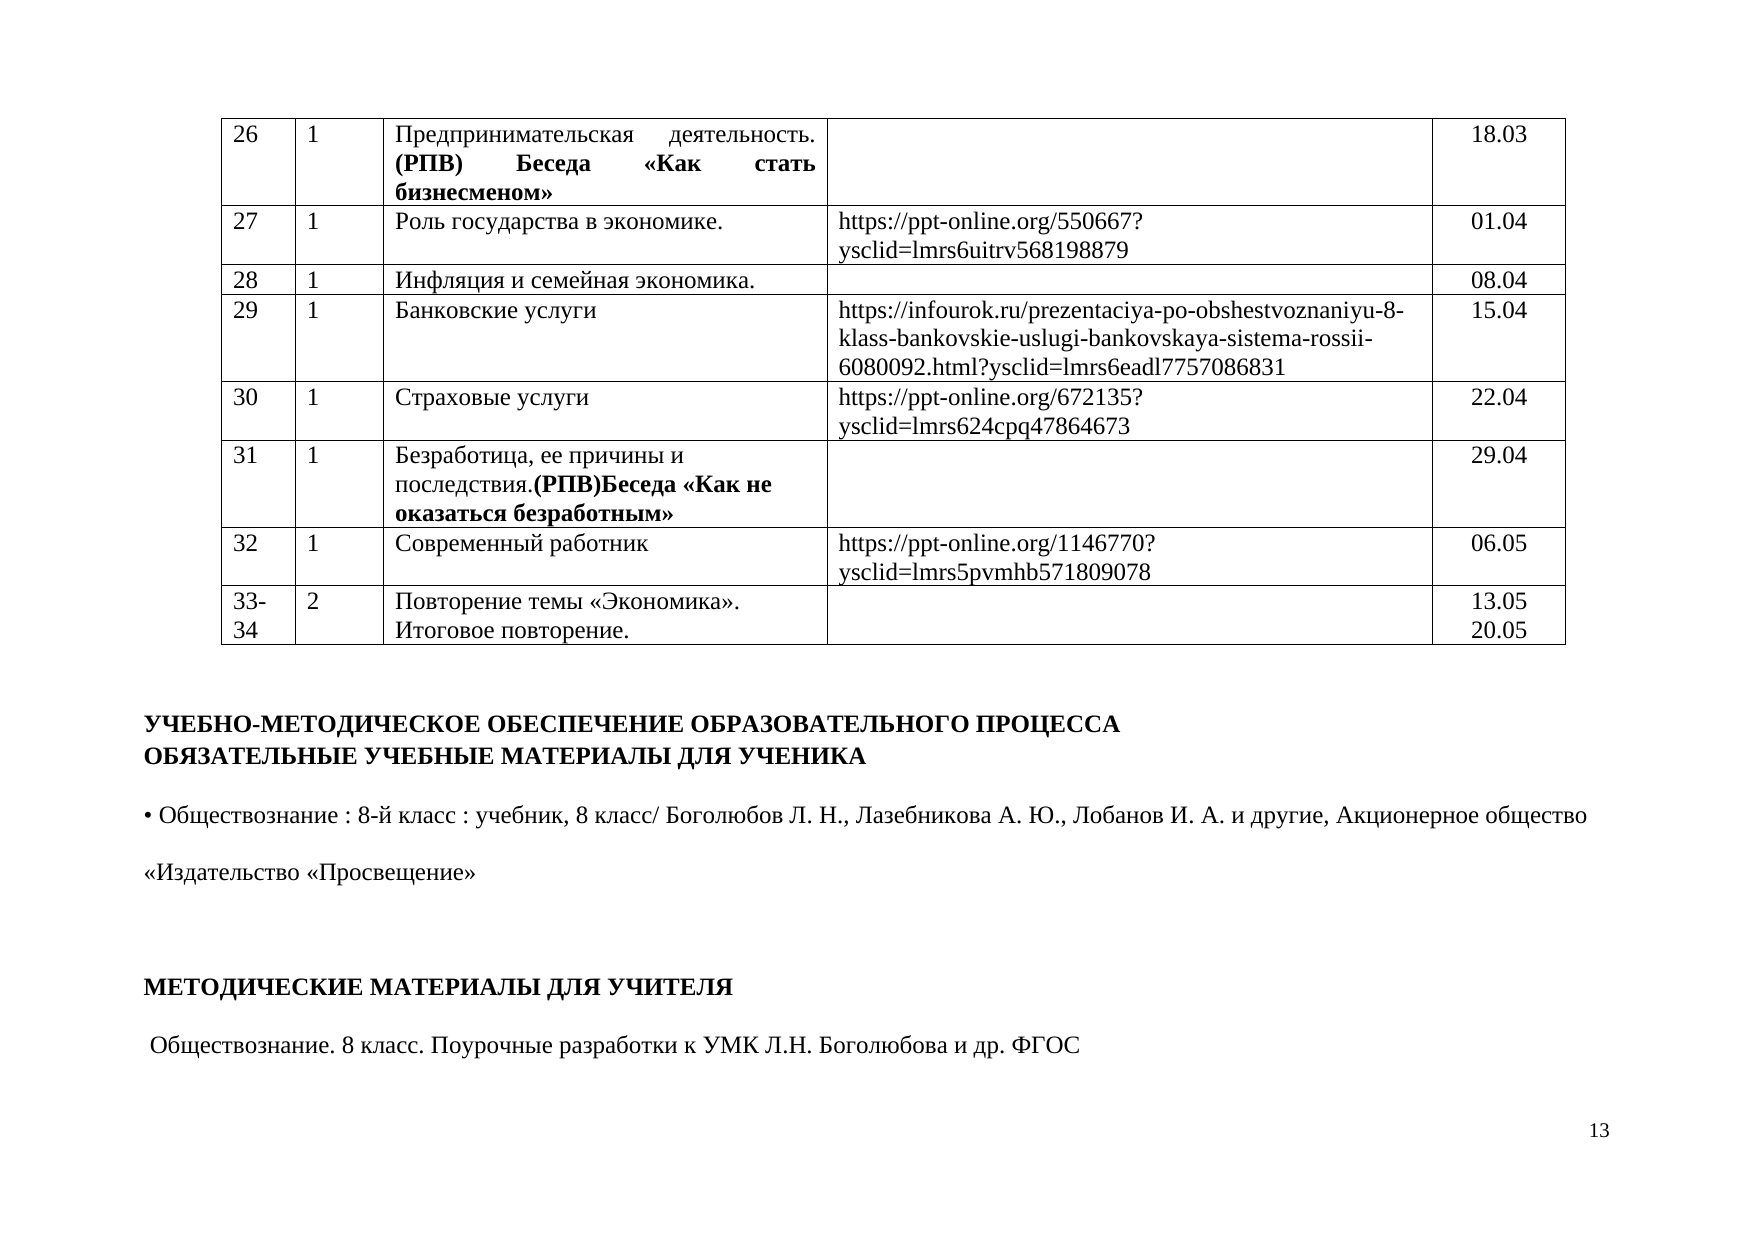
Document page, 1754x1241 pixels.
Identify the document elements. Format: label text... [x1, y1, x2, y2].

table_cell Банковские услуги [384, 295, 827, 381]
table_cell 22.04 [1433, 382, 1565, 439]
table_cell https://infourok.ru/prezentaciya-po-obshestvoznaniyu-8-klass-bankovskie-uslugi-bankovskaya-sistema-rossii-6080092.html?ysclid=lmrs6eadl7757086831 [828, 295, 1432, 381]
table_cell Современный работник [384, 528, 827, 585]
table_cell 33-34 [222, 586, 295, 644]
table_cell 15.04 [1433, 295, 1565, 381]
table_cell Предпринимательская деятельность.(РПВ) Беседа «Как стать бизнесменом» [384, 119, 827, 205]
text ОБЯЗАТЕЛЬНЫЕ УЧЕБНЫЕ МАТЕРИАЛЫ ДЛЯ УЧЕНИКА [143, 742, 1609, 770]
table_cell [828, 265, 1432, 294]
table_cell 08.04 [1433, 265, 1565, 294]
table_cell https://ppt-online.org/672135?ysclid=lmrs624cpq47864673 [828, 382, 1432, 439]
table_cell 29.04 [1433, 441, 1565, 527]
table_cell 1 [296, 382, 383, 439]
text УЧЕБНО-МЕТОДИЧЕСКОЕ ОБЕСПЕЧЕНИЕ ОБРАЗОВАТЕЛЬНОГО ПРОЦЕССА [143, 709, 1502, 738]
table_cell https://ppt-online.org/550667?ysclid=lmrs6uitrv568198879 [828, 206, 1432, 264]
table_cell 1 [296, 528, 383, 585]
table_cell 06.05 [1433, 528, 1565, 585]
table_cell 01.04 [1433, 206, 1565, 264]
list Обществознание : 8-й класс : учебник, 8 класс/ Боголюбов Л. Н., Лазебникова А. Ю., Лобанов И. А. и другие, Акционерное общество «Издательство «Просвещение» [143, 800, 1597, 886]
text Обществознание. 8 класс. Поурочные разработки к УМК Л.Н. Боголюбова и др. ФГОС [143, 1031, 1537, 1059]
table_cell 28 [222, 265, 295, 294]
table_cell Повторение темы «Экономика». Итоговое повторение. [384, 586, 827, 644]
table_cell Страховые услуги [384, 382, 827, 439]
table_cell 32 [222, 528, 295, 585]
table_cell 30 [222, 382, 295, 439]
table_cell 26 [222, 119, 295, 205]
table_cell [828, 119, 1432, 205]
table_cell 2 [296, 586, 383, 644]
table_cell 31 [222, 441, 295, 527]
table_cell 18.03 [1433, 119, 1565, 205]
table_cell 1 [296, 441, 383, 527]
subtitle МЕТОДИЧЕСКИЕ МАТЕРИАЛЫ ДЛЯ УЧИТЕЛЯ [143, 972, 1609, 1001]
table_cell Роль государства в экономике. [384, 206, 827, 264]
table_cell Инфляция и семейная экономика. [384, 265, 827, 294]
table_cell [828, 586, 1432, 644]
table_cell 1 [296, 295, 383, 381]
table_cell 1 [296, 265, 383, 294]
table_cell Безработица, ее причины и последствия.(РПВ)Беседа «Как не оказаться безработным» [384, 441, 827, 527]
table_cell 1 [296, 119, 383, 205]
table_cell 13.05 20.05 [1433, 586, 1565, 644]
table_cell 29 [222, 295, 295, 381]
table_cell 27 [222, 206, 295, 264]
table_cell https://ppt-online.org/1146770?ysclid=lmrs5pvmhb571809078 [828, 528, 1432, 585]
table_cell 1 [296, 206, 383, 264]
table_cell [828, 441, 1432, 527]
